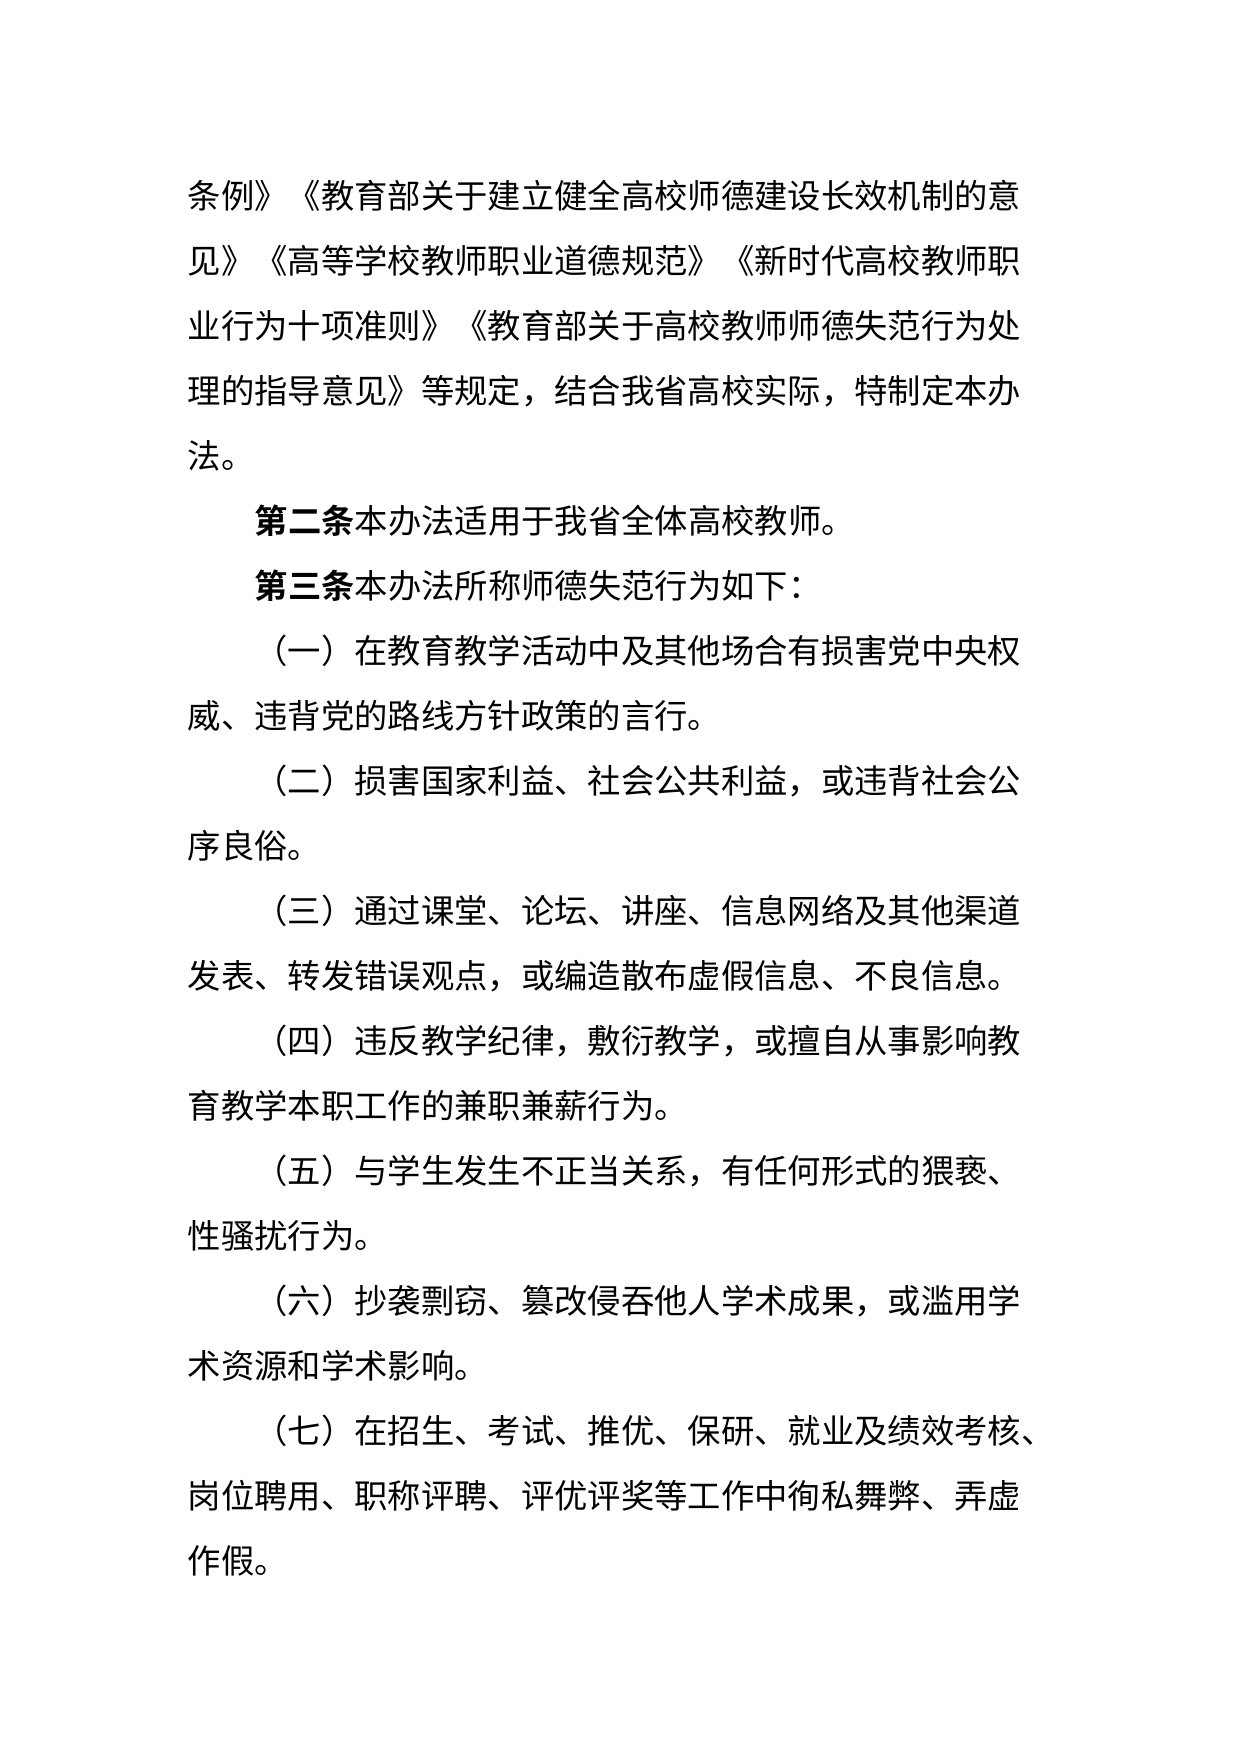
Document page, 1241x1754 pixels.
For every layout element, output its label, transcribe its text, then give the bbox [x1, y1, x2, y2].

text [187, 162, 1053, 487]
text 第二条本办法适用于我省全体高校教师。 [187, 487, 1053, 552]
text （四）违反教学纪律，敷衍教学，或擅自从事影响教育教学本职工作的兼职兼薪行为。 [187, 1007, 1053, 1137]
text （二）损害国家利益、社会公共利益，或违背社会公序良俗。 [187, 747, 1053, 877]
text （六）抄袭剽窃、篡改侵吞他人学术成果，或滥用学术资源和学术影响。 [187, 1267, 1053, 1397]
text （七）在招生、考试、推优、保研、就业及绩效考核、岗位聘用、职称评聘、评优评奖等工作中徇私舞弊、弄虚作假。 [187, 1397, 1053, 1592]
text （一）在教育教学活动中及其他场合有损害党中央权威、违背党的路线方针政策的言行。 [187, 617, 1053, 747]
text （三）通过课堂、论坛、讲座、信息网络及其他渠道发表、转发错误观点，或编造散布虚假信息、不良信息。 [187, 877, 1053, 1007]
text 第三条本办法所称师德失范行为如下： [187, 552, 1053, 617]
text （五）与学生发生不正当关系，有任何形式的猥亵、性骚扰行为。 [187, 1137, 1053, 1267]
